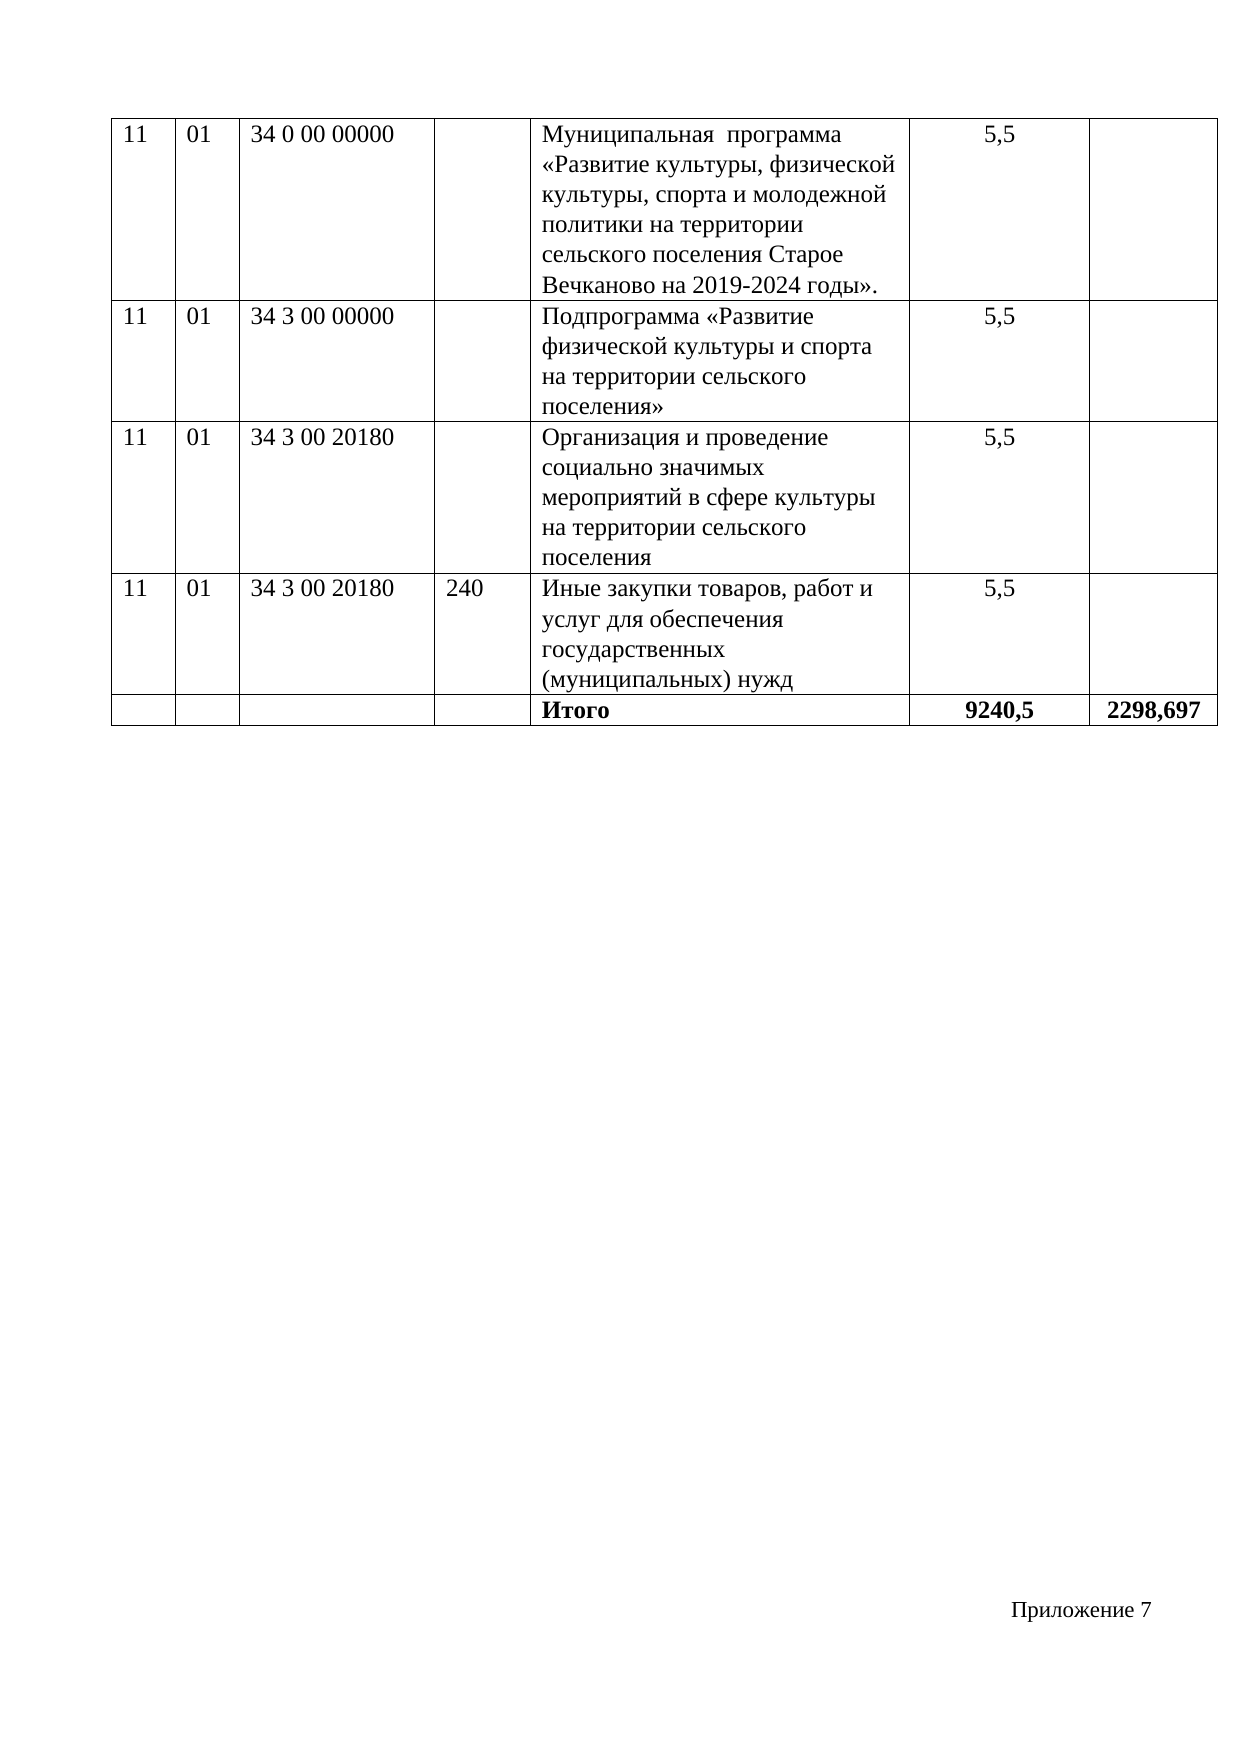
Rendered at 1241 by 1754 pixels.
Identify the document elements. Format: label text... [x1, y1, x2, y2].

table_cell 34 0 00 00000 [240, 119, 434, 300]
table_cell [1090, 422, 1217, 572]
table_cell 5,5 [910, 422, 1089, 572]
table_cell [240, 695, 434, 725]
table_cell Иные закупки товаров, работ и услуг для обеспечения государственных (муниципальных) нужд [531, 574, 909, 694]
table_cell [112, 695, 175, 725]
table_cell 5,5 [910, 119, 1089, 300]
table_cell 11 [112, 422, 175, 572]
table_cell 01 [176, 422, 239, 572]
table_cell [176, 695, 239, 725]
table_cell Подпрограмма «Развитие физической культуры и спорта на территории сельского поселения» [531, 301, 909, 421]
table_cell 9240,5 [910, 695, 1089, 725]
table_cell 2298,697 [1090, 695, 1217, 725]
table_cell 34 3 00 00000 [240, 301, 434, 421]
table_cell 34 3 00 20180 [240, 422, 434, 572]
table_cell 240 [435, 574, 530, 694]
table_cell [1090, 119, 1217, 300]
text Приложение 7 [177, 1596, 1152, 1622]
table_cell Муниципальная программа «Развитие культуры, физической культуры, спорта и молодежной политики на территории сельского поселения Старое Вечканово на 2019-2024 годы». [531, 119, 909, 300]
table_cell [435, 301, 530, 421]
table_cell [1090, 301, 1217, 421]
table_cell 11 [112, 301, 175, 421]
table_cell 01 [176, 119, 239, 300]
table_cell 01 [176, 574, 239, 694]
table_cell 5,5 [910, 301, 1089, 421]
table_cell 11 [112, 574, 175, 694]
table_cell [435, 119, 530, 300]
table_cell 34 3 00 20180 [240, 574, 434, 694]
table_cell Организация и проведение социально значимых мероприятий в сфере культуры на территории сельского поселения [531, 422, 909, 572]
table_cell [1090, 574, 1217, 694]
table_cell [435, 695, 530, 725]
table_cell 01 [176, 301, 239, 421]
table_cell [435, 422, 530, 572]
table_cell Итого [531, 695, 909, 725]
table_cell 11 [112, 119, 175, 300]
table_cell 5,5 [910, 574, 1089, 694]
